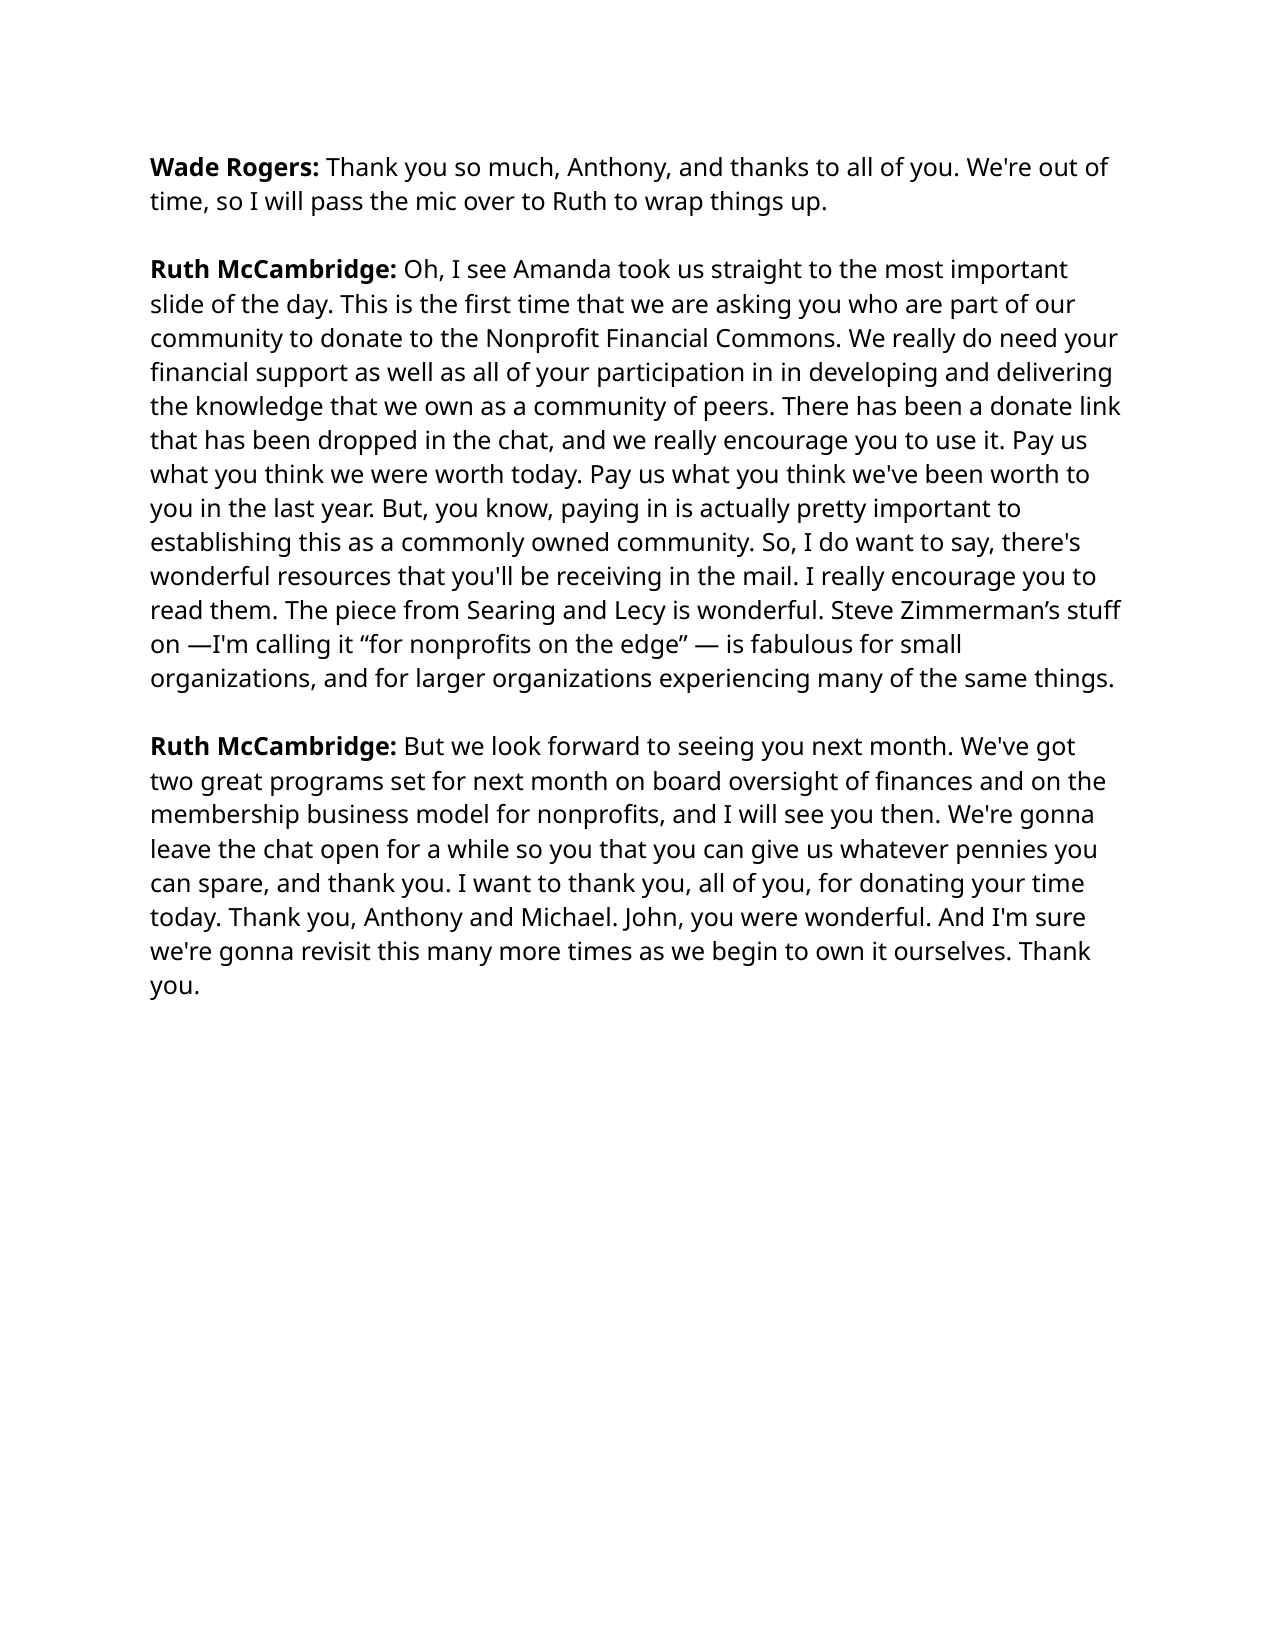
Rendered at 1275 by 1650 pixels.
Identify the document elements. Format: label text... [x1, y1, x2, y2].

text Wade Rogers: Thank you so much, Anthony, and thanks to all of you. We're out of time, so I will pass the mic over to Ruth to wrap things up. [150, 150, 1125, 218]
text Ruth McCambridge: But we look forward to seeing you next month. We've got two great programs set for next month on board oversight of finances and on the membership business model for nonprofits, and I will see you then. We're gonna leave the chat open for a while so you that you can give us whatever pennies you can spare, and thank you. I want to thank you, all of you, for donating your time today. Thank you, Anthony and Michael. John, you were wonderful. And I'm sure we're gonna revisit this many more times as we begin to own it ourselves. Thank you. [150, 729, 1125, 1002]
text Ruth McCambridge: Oh, I see Amanda took us straight to the most important slide of the day. This is the first time that we are asking you who are part of our community to donate to the Nonprofit Financial Commons. We really do need your financial support as well as all of your participation in in developing and delivering the knowledge that we own as a community of peers. There has been a donate link that has been dropped in the chat, and we really encourage you to use it. Pay us what you think we were worth today. Pay us what you think we've been worth to you in the last year. But, you know, paying in is actually pretty important to establishing this as a commonly owned community. So, I do want to say, there's wonderful resources that you'll be receiving in the mail. I really encourage you to read them. The piece from Searing and Lecy is wonderful. Steve Zimmerman’s stuff on —I'm calling it “for nonprofits on the edge” — is fabulous for small organizations, and for larger organizations experiencing many of the same things. [150, 252, 1125, 695]
